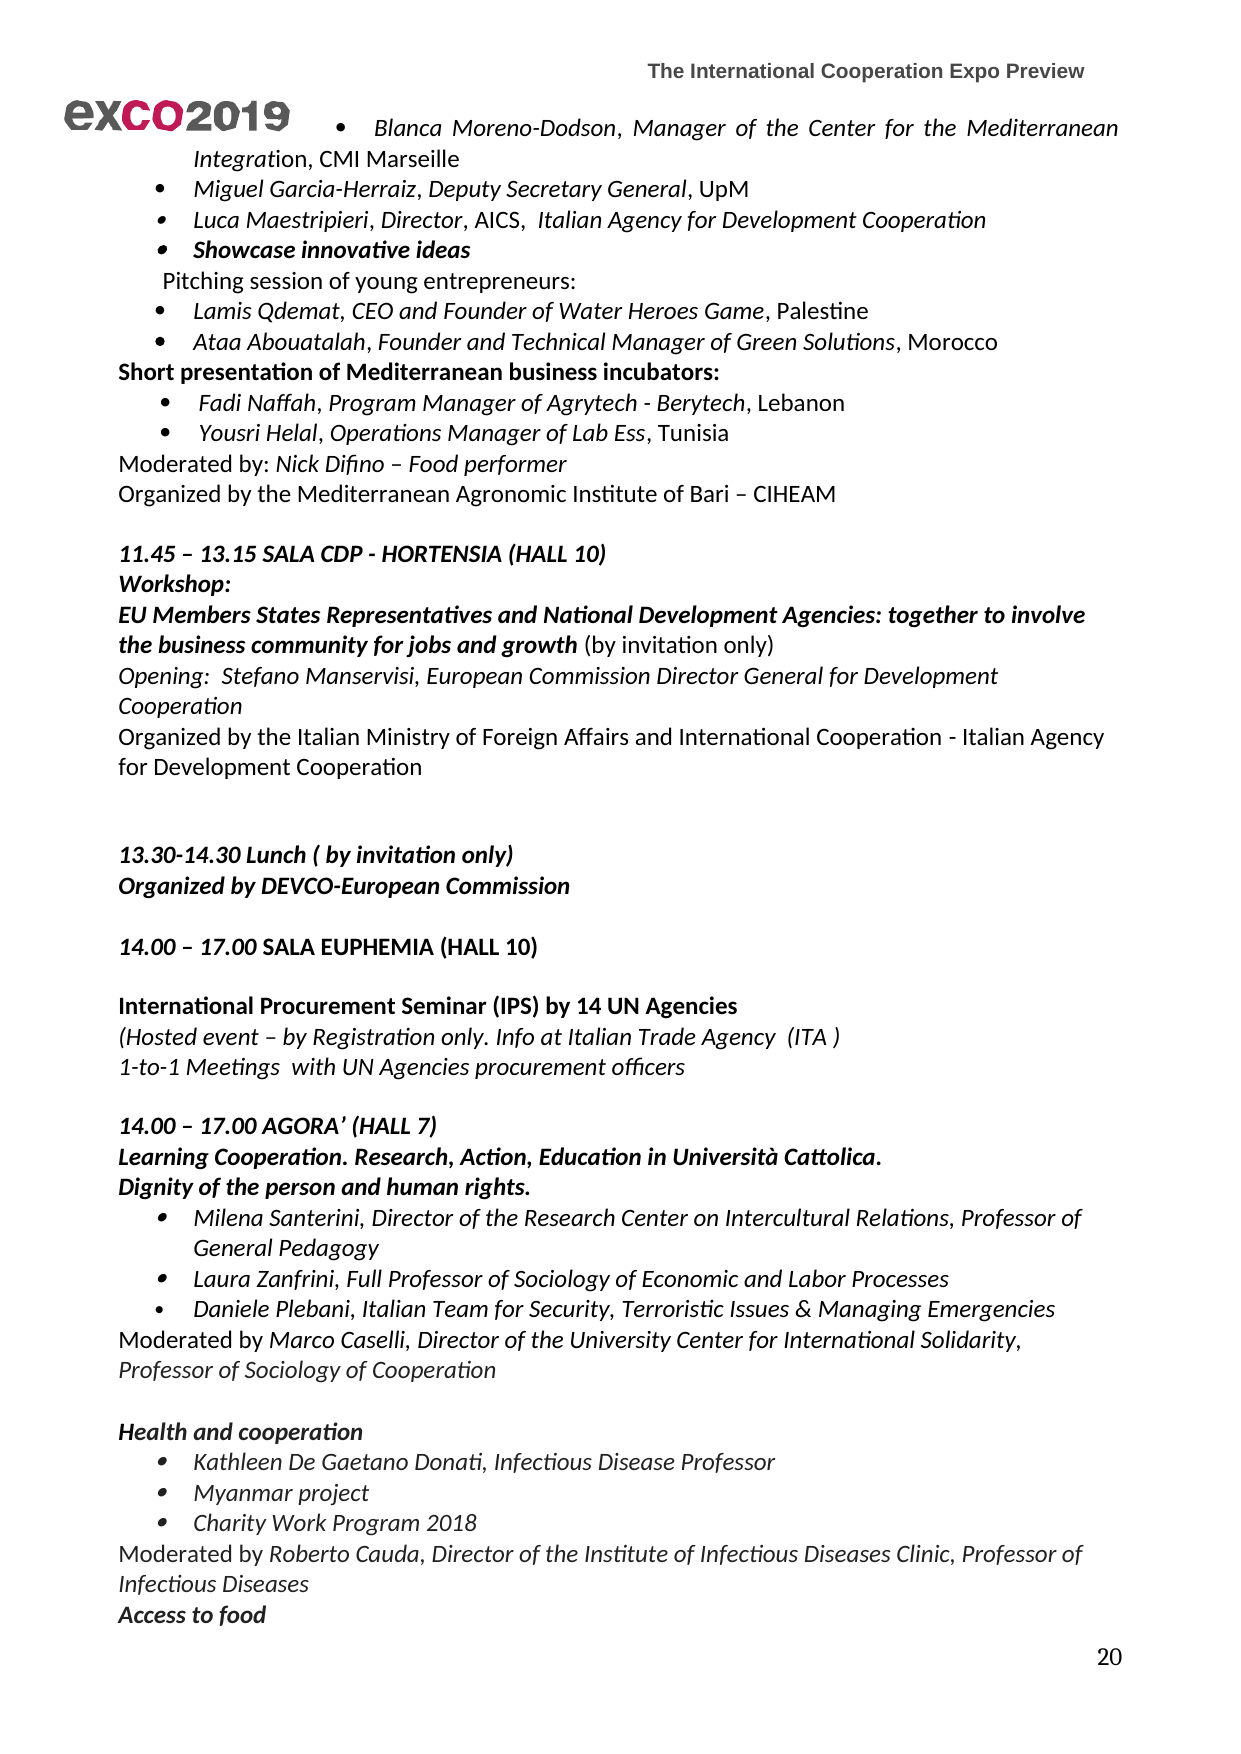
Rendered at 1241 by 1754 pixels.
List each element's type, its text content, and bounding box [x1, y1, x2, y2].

list Blanca Moreno-Dodson, Manager of the Center for the Mediterranean Integration, CMI Marseille [156, 112, 1122, 173]
text 13.30-14.30 Lunch ( by invitation only) [118, 839, 1122, 870]
text Workshop: [118, 568, 1122, 599]
text Moderated by Marco Caselli, Director of the University Center for International Solidarity, Professor of Sociology of Cooperation [118, 1324, 1122, 1385]
text Opening: Stefano Manservisi, European Commission Director General for Development Cooperation [118, 660, 1122, 721]
text Access to food [118, 1599, 1122, 1629]
list Laura Zanfrini, Full Professor of Sociology of Economic and Labor Processes [156, 1263, 1122, 1294]
text Moderated by: Nick Difino – Food performer [118, 448, 1122, 478]
list Daniele Plebani, Italian Team for Security, Terroristic Issues & Managing Emergencies [156, 1294, 1122, 1324]
list Fadi Naffah, Program Manager of Agrytech - Berytech, Lebanon [161, 387, 1122, 417]
text Short presentation of Mediterranean business incubators: [118, 356, 1122, 387]
text Moderated by Roberto Cauda, Director of the Institute of Infectious Diseases Clinic, Professor of Infectious Diseases [118, 1538, 1122, 1599]
list Charity Work Program 2018 [156, 1507, 1122, 1538]
list Miguel Garcia-Herraiz, Deputy Secretary General, UpM [156, 173, 1122, 204]
text 14.00 – 17.00 SALA EUPHEMIA (HALL 10) [118, 931, 1122, 961]
text 1-to-1 Meetings with UN Agencies procurement officers [118, 1051, 1122, 1082]
list Myanmar project [156, 1477, 1122, 1507]
text EU Members States Representatives and National Development Agencies: together to involve the business community for jobs and growth (by invitation only) [118, 599, 1122, 660]
list Ataa Abouatalah, Founder and Technical Manager of Green Solutions, Morocco [156, 326, 1122, 356]
text (Hosted event – by Registration only. Info at Italian Trade Agency (ITA ) [118, 1021, 1122, 1051]
text 14.00 – 17.00 AGORA’ (HALL 7) [118, 1111, 1122, 1141]
text Health and cooperation [118, 1416, 1122, 1446]
list Luca Maestripieri, Director, AICS, Italian Agency for Development Cooperation [156, 204, 1122, 234]
picture [63, 99, 290, 132]
list Milena Santerini, Director of the Research Center on Intercultural Relations, Professor of General Pedagogy [156, 1202, 1122, 1263]
list Lamis Qdemat, CEO and Founder of Water Heroes Game, Palestine [156, 295, 1122, 326]
list Showcase innovative ideas [156, 234, 1122, 265]
text Pitching session of young entrepreneurs: [162, 265, 1122, 295]
text Organized by the Italian Ministry of Foreign Affairs and International Cooperation - Italian Agency for Development Cooperation [118, 721, 1122, 782]
text Learning Cooperation. Research, Action, Education in Università Cattolica. [118, 1141, 1122, 1172]
list Yousri Helal, Operations Manager of Lab Ess, Tunisia [161, 417, 1122, 448]
list Kathleen De Gaetano Donati, Infectious Disease Professor [156, 1446, 1122, 1477]
text Organized by the Mediterranean Agronomic Institute of Bari – CIHEAM [118, 478, 1122, 509]
text Organized by DEVCO-European Commission [118, 870, 1122, 900]
text 11.45 – 13.15 SALA CDP - HORTENSIA (HALL 10) [118, 538, 1122, 568]
text International Procurement Seminar (IPS) by 14 UN Agencies [118, 990, 1122, 1021]
text Dignity of the person and human rights. [118, 1172, 1122, 1202]
